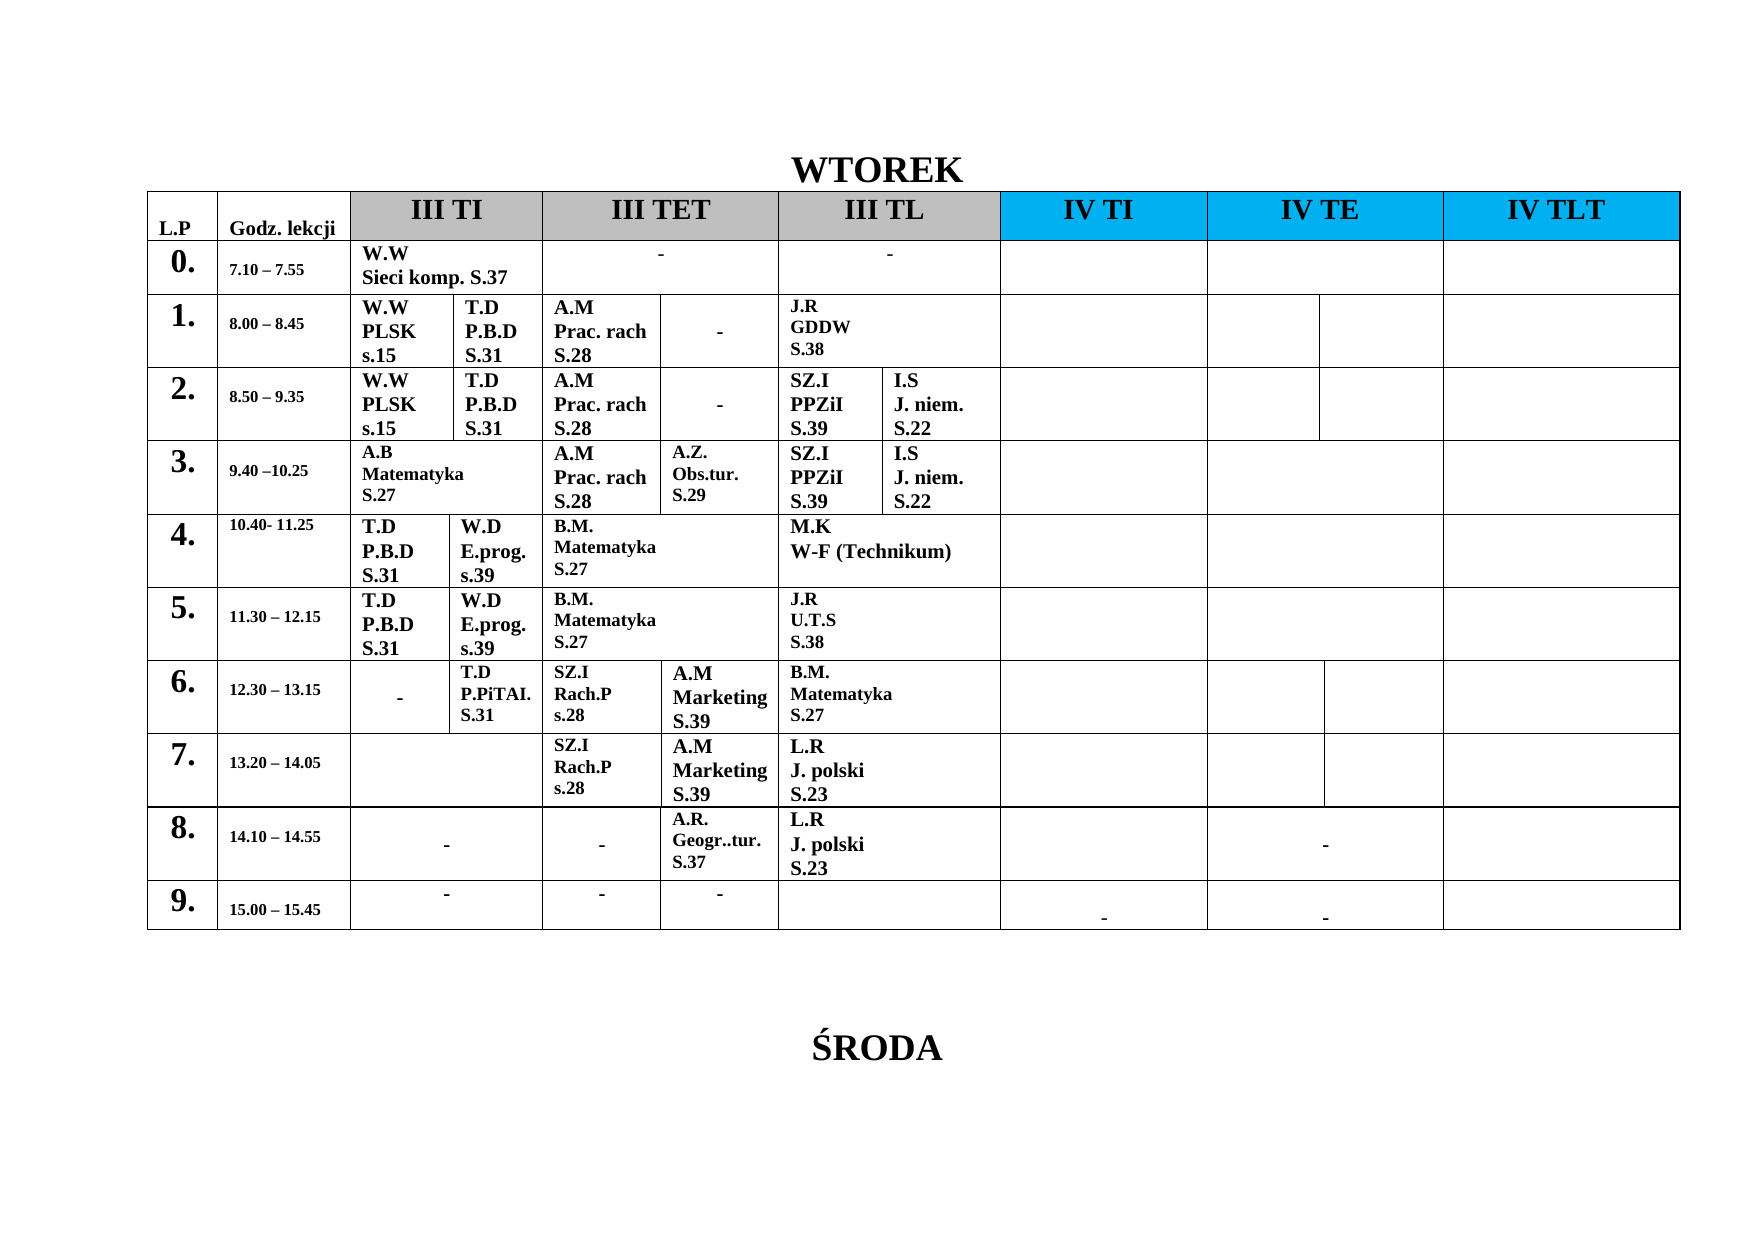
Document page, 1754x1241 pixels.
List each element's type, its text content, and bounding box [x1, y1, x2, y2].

table_header IV TLT [1444, 192, 1679, 240]
table_cell [1001, 368, 1207, 440]
table_cell SZ.I PPZiI S.39 [779, 368, 882, 440]
table_cell [1001, 588, 1207, 660]
table_cell 1. [148, 295, 217, 367]
table_cell - [779, 241, 1000, 294]
table_cell [779, 881, 1000, 929]
table_cell B.M. Matematyka S.27 [779, 661, 1000, 733]
table_cell A.M Marketing S.39 [662, 734, 778, 806]
table_header Godz. lekcji [218, 192, 350, 240]
table_cell [1208, 661, 1324, 733]
table_cell W.D E.prog. s.39 [450, 588, 542, 660]
table_cell W.W PLSK s.15 [351, 295, 453, 367]
table_cell T.D P.B.D S.31 [454, 368, 542, 440]
table_cell - [543, 881, 660, 929]
table_header III TET [543, 192, 778, 240]
table_header IV TE [1208, 192, 1443, 240]
table_cell J.R U.T.S S.38 [779, 588, 1000, 660]
table_cell 8. [148, 808, 217, 879]
table_cell A.M Prac. rach S.28 [543, 441, 660, 513]
table_cell - [1001, 881, 1207, 929]
table_cell [1208, 368, 1319, 440]
table_cell 3. [148, 441, 217, 513]
table_cell 12.30 – 13.15 [218, 661, 350, 733]
table_cell I.S J. niem. S.22 [883, 441, 1000, 513]
table_cell B.M. Matematyka S.27 [543, 515, 778, 587]
table_cell 7.10 – 7.55 [218, 241, 350, 294]
table_cell [1444, 734, 1679, 806]
table_cell - [1208, 808, 1443, 879]
table_cell [1325, 661, 1443, 733]
table_cell L.R J. polski S.23 [779, 734, 1000, 806]
table_cell [1444, 808, 1679, 879]
table_cell 6. [148, 661, 217, 733]
table_cell W.W Sieci komp. S.37 [351, 241, 542, 294]
table_header IV TI [1001, 192, 1207, 240]
table_cell 14.10 – 14.55 [218, 808, 350, 879]
table_cell [1208, 734, 1324, 806]
table_cell T.D P.B.D S.31 [454, 295, 542, 367]
table_cell A.M Prac. rach S.28 [543, 368, 660, 440]
table_cell - [661, 881, 778, 929]
table_cell A.Z. Obs.tur. S.29 [661, 441, 778, 513]
text WTOREK [148, 148, 1606, 191]
table_cell [1001, 295, 1207, 367]
table_cell [1208, 588, 1443, 660]
table_header L.P [148, 192, 217, 240]
table_cell 9.40 –10.25 [218, 441, 350, 513]
table_cell [1444, 368, 1679, 440]
table_cell [1444, 241, 1679, 294]
table_cell [1001, 734, 1207, 806]
table_cell [351, 734, 542, 806]
table_cell SZ.I Rach.P s.28 [543, 734, 661, 806]
table_cell - [543, 808, 660, 879]
table_cell 5. [148, 588, 217, 660]
table_cell T.D P.B.D S.31 [351, 588, 449, 660]
table_cell [1001, 808, 1207, 879]
table_cell 0. [148, 241, 217, 294]
table_header III TL [779, 192, 1000, 240]
table_cell A.B Matematyka S.27 [351, 441, 542, 513]
table_cell SZ.I Rach.P s.28 [543, 661, 661, 733]
table_cell [1320, 295, 1443, 367]
table_cell 15.00 – 15.45 [218, 881, 350, 929]
table_cell [1208, 295, 1319, 367]
table_cell [1001, 661, 1207, 733]
table_cell I.S J. niem. S.22 [883, 368, 1000, 440]
table_cell M.K W-F (Technikum) [779, 515, 1000, 587]
table_cell SZ.I PPZiI S.39 [779, 441, 882, 513]
table_cell [1444, 661, 1679, 733]
table_cell W.D E.prog. s.39 [450, 515, 542, 587]
table_cell [1208, 241, 1443, 294]
table_cell 9. [148, 881, 217, 929]
table_cell [1444, 515, 1679, 587]
table_cell 4. [148, 515, 217, 587]
table_cell 10.40- 11.25 [218, 515, 350, 587]
text ŚRODA [148, 1026, 1606, 1069]
table_cell - [1208, 881, 1443, 929]
table_cell [1325, 734, 1443, 806]
table_cell - [351, 881, 542, 929]
table_cell [1444, 881, 1679, 929]
table_cell W.W PLSK s.15 [351, 368, 453, 440]
table_cell T.D P.B.D S.31 [351, 515, 449, 587]
table_cell [1444, 588, 1679, 660]
table_cell - [351, 808, 542, 879]
table_cell A.R. Geogr..tur. S.37 [661, 808, 778, 879]
table_header III TI [351, 192, 542, 240]
table_cell L.R J. polski S.23 [779, 808, 1000, 879]
table_cell 2. [148, 368, 217, 440]
table_cell 13.20 – 14.05 [218, 734, 350, 806]
table_cell J.R GDDW S.38 [779, 295, 1000, 367]
table_cell [1001, 515, 1207, 587]
table_cell - [661, 295, 778, 367]
table_cell A.M Marketing S.39 [662, 661, 778, 733]
table_cell [1444, 295, 1679, 367]
table_cell - [661, 368, 778, 440]
table_cell 8.50 – 9.35 [218, 368, 350, 440]
table_cell [1001, 241, 1207, 294]
table_cell B.M. Matematyka S.27 [543, 588, 778, 660]
table_cell A.M Prac. rach S.28 [543, 295, 660, 367]
table_cell [1208, 515, 1443, 587]
table_cell 11.30 – 12.15 [218, 588, 350, 660]
table_cell T.D P.PiTAI. S.31 [450, 661, 542, 733]
table_cell 7. [148, 734, 217, 806]
table_cell - [351, 661, 449, 733]
table_cell - [543, 241, 778, 294]
table_cell 8.00 – 8.45 [218, 295, 350, 367]
table_cell [1444, 441, 1679, 513]
table_cell [1208, 441, 1443, 513]
table_cell [1001, 441, 1207, 513]
table_cell [1320, 368, 1443, 440]
